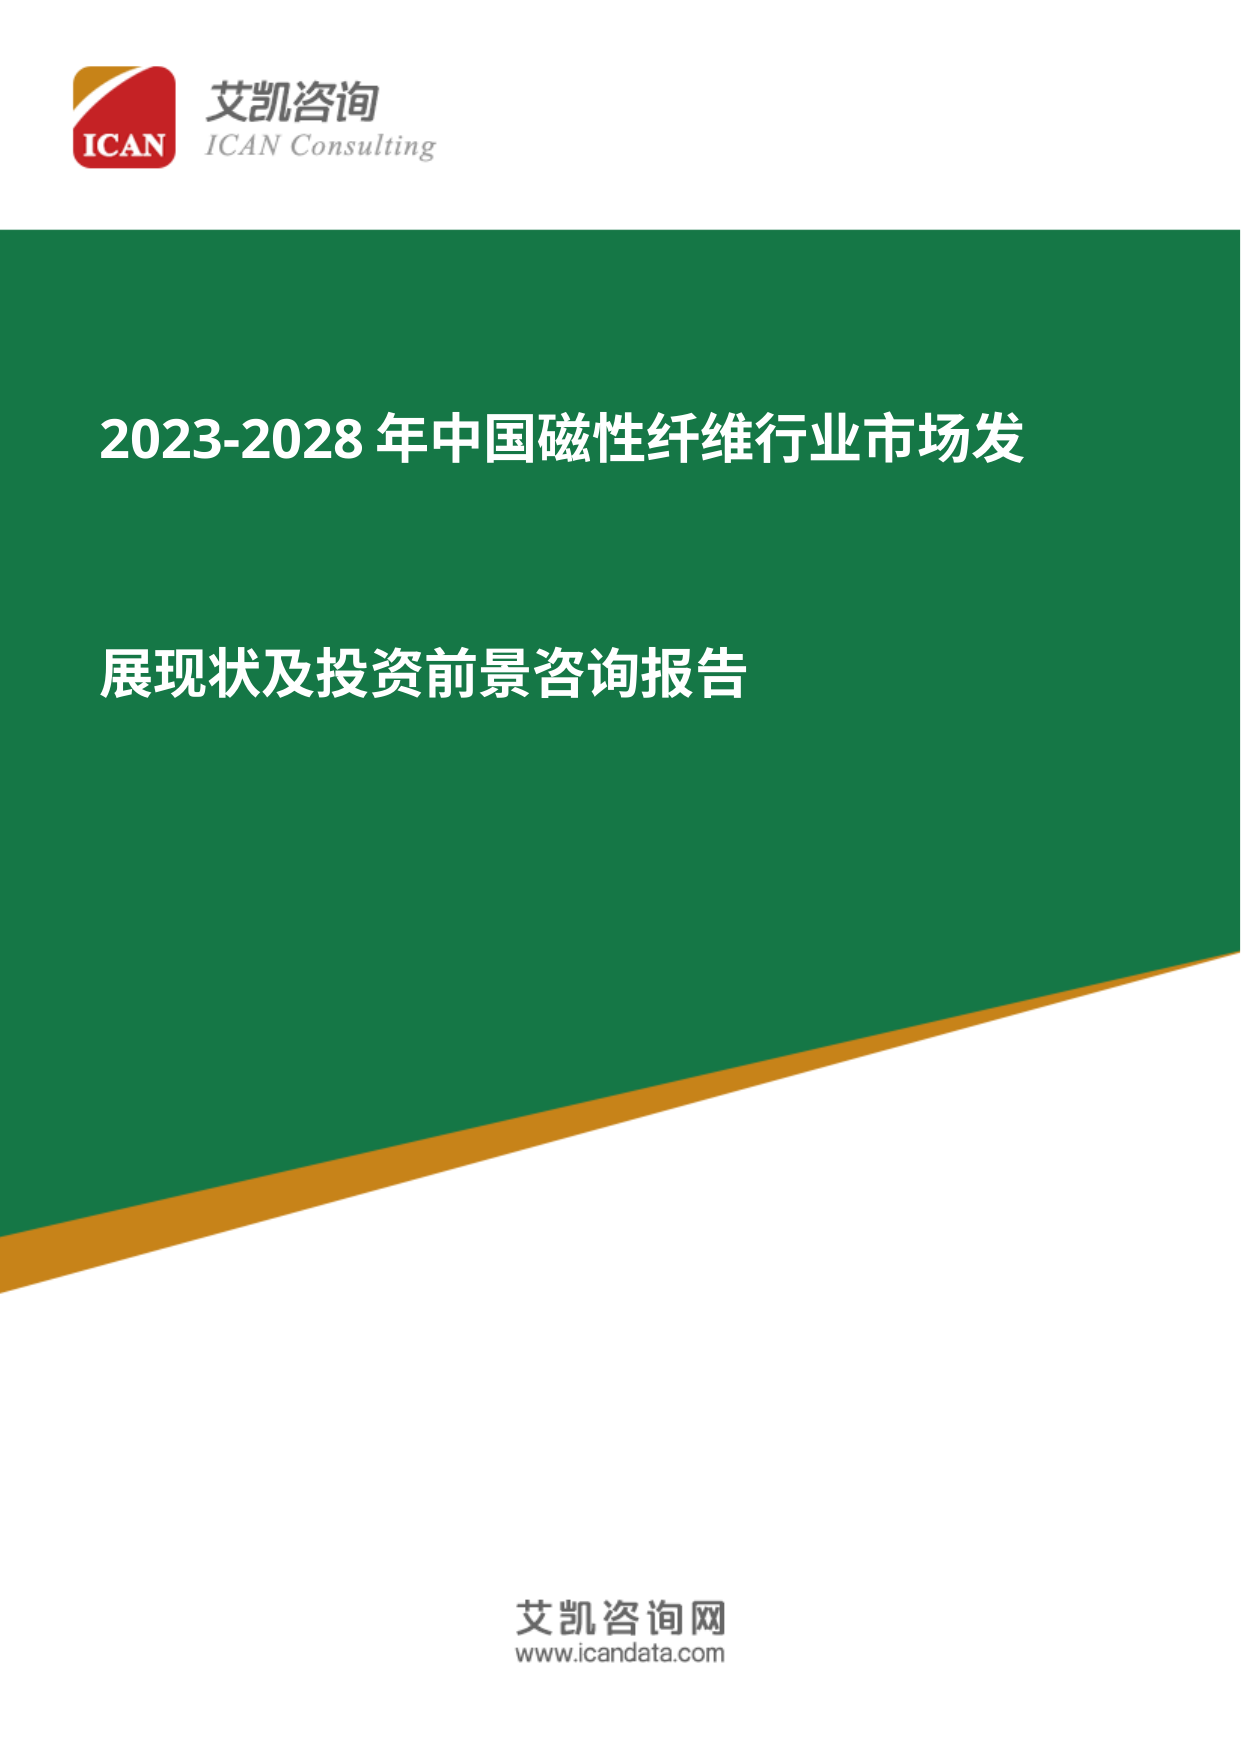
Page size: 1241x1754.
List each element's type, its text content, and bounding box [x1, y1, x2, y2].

picture [0, 5, 1241, 1754]
subtitle 2023-2028年中国磁性纤维行业市场发展现状及投资前景咨询报告 [99, 386, 1053, 718]
